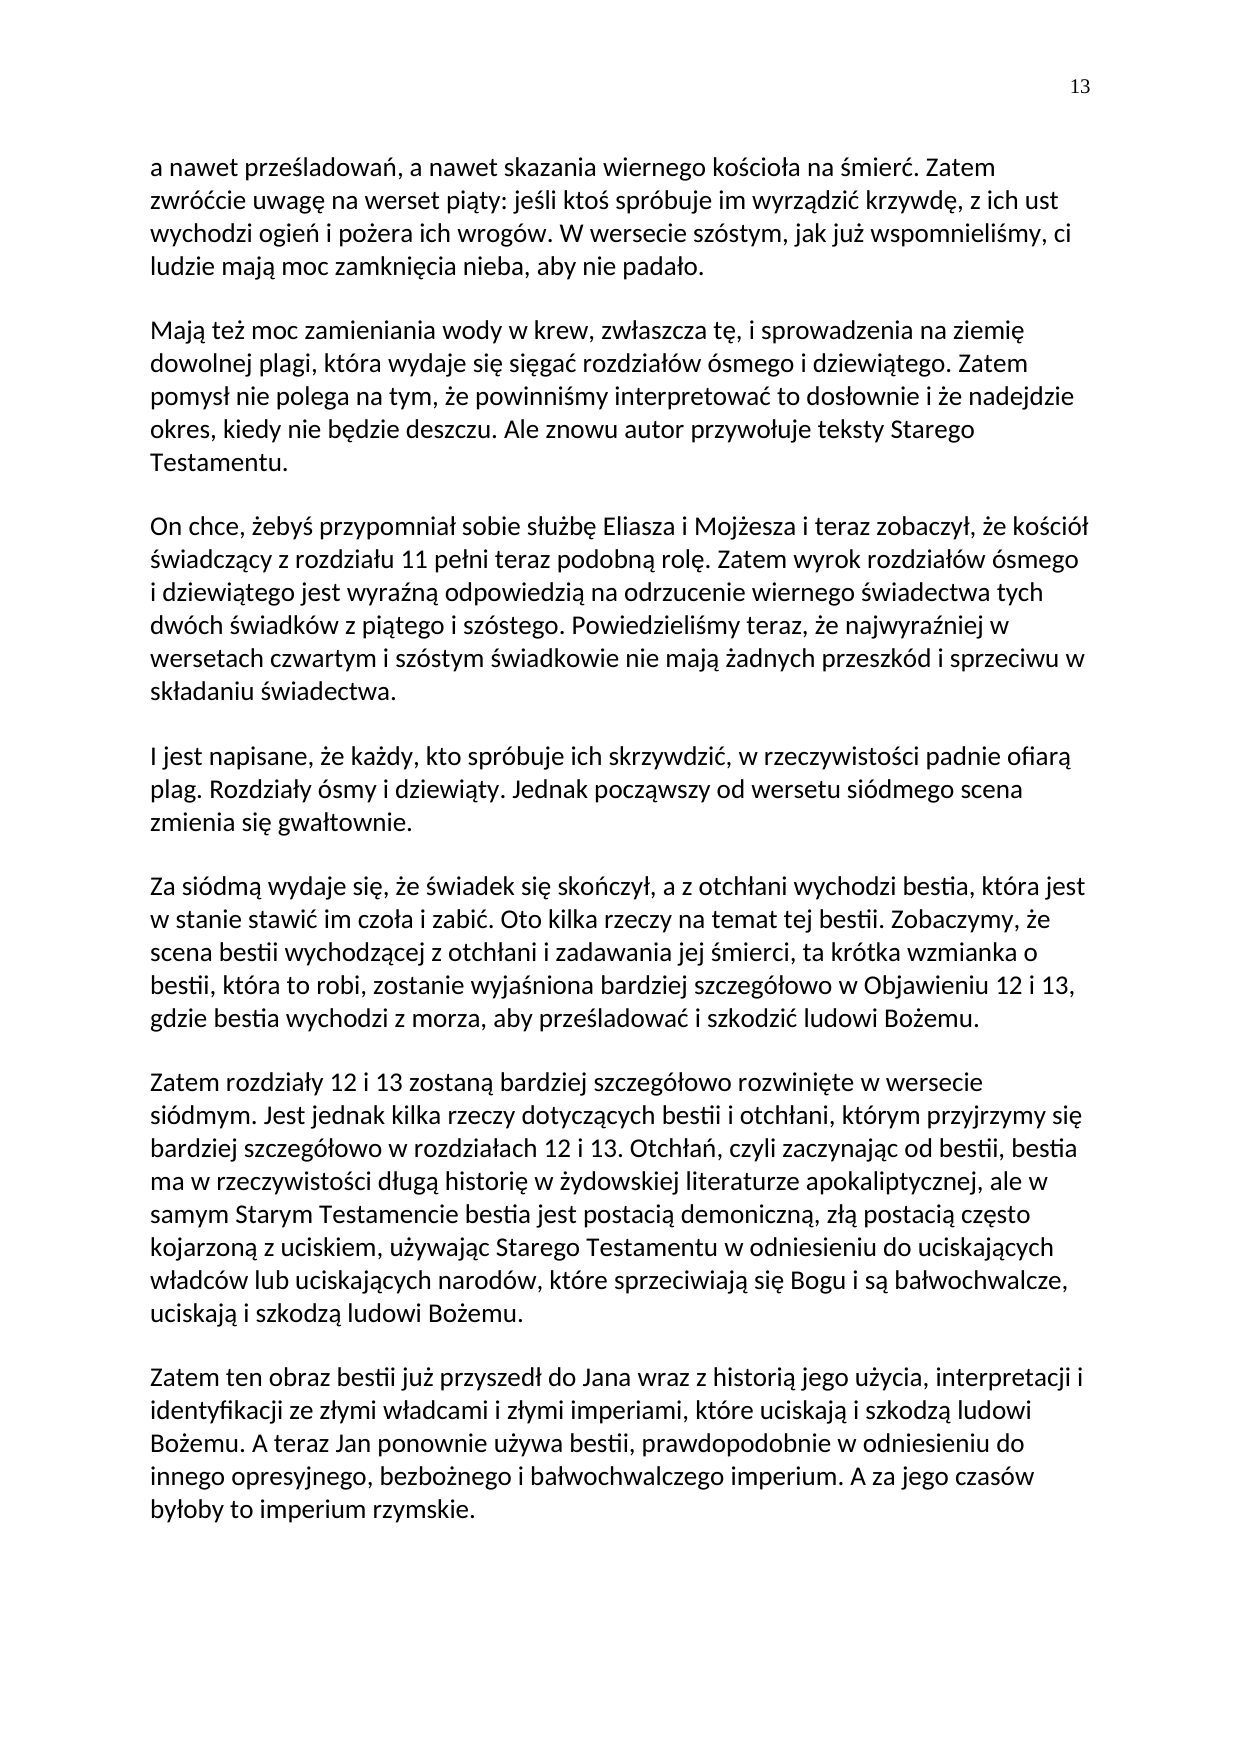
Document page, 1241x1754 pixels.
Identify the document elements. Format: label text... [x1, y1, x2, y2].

text Zatem ten obraz bestii już przyszedł do Jana wraz z historią jego użycia, interpretacji i identyfikacji ze złymi władcami i złymi imperiami, które uciskają i szkodzą ludowi Bożemu. A teraz Jan ponownie używa bestii, prawdopodobnie w odniesieniu do innego opresyjnego, bezbożnego i bałwochwalczego imperium. A za jego czasów byłoby to imperium rzymskie. [150, 1361, 1090, 1526]
text On chce, żebyś przypomniał sobie służbę Eliasza i Mojżesza i teraz zobaczył, że kościół świadczący z rozdziału 11 pełni teraz podobną rolę. Zatem wyrok rozdziałów ósmego i dziewiątego jest wyraźną odpowiedzią na odrzucenie wiernego świadectwa tych dwóch świadków z piątego i szóstego. Powiedzieliśmy teraz, że najwyraźniej w wersetach czwartym i szóstym świadkowie nie mają żadnych przeszkód i sprzeciwu w składaniu świadectwa. [150, 509, 1090, 708]
text Za siódmą wydaje się, że świadek się skończył, a z otchłani wychodzi bestia, która jest w stanie stawić im czoła i zabić. Oto kilka rzeczy na temat tej bestii. Zobaczymy, że scena bestii wychodzącej z otchłani i zadawania jej śmierci, ta krótka wzmianka o bestii, która to robi, zostanie wyjaśniona bardziej szczegółowo w Objawieniu 12 i 13, gdzie bestia wychodzi z morza, aby prześladować i szkodzić ludowi Bożemu. [150, 869, 1090, 1034]
text Zatem rozdziały 12 i 13 zostaną bardziej szczegółowo rozwinięte w wersecie siódmym. Jest jednak kilka rzeczy dotyczących bestii i otchłani, którym przyjrzymy się bardziej szczegółowo w rozdziałach 12 i 13. Otchłań, czyli zaczynając od bestii, bestia ma w rzeczywistości długą historię w żydowskiej literaturze apokaliptycznej, ale w samym Starym Testamencie bestia jest postacią demoniczną, złą postacią często kojarzoną z uciskiem, używając Starego Testamentu w odniesieniu do uciskających władców lub uciskających narodów, które sprzeciwiają się Bogu i są bałwochwalcze, uciskają i szkodzą ludowi Bożemu. [150, 1065, 1090, 1329]
text Mają też moc zamieniania wody w krew, zwłaszcza tę, i sprowadzenia na ziemię dowolnej plagi, która wydaje się sięgać rozdziałów ósmego i dziewiątego. Zatem pomysł nie polega na tym, że powinniśmy interpretować to dosłownie i że nadejdzie okres, kiedy nie będzie deszczu. Ale znowu autor przywołuje teksty Starego Testamentu. [150, 313, 1090, 478]
text I jest napisane, że każdy, kto spróbuje ich skrzywdzić, w rzeczywistości padnie ofiarą plag. Rozdziały ósmy i dziewiąty. Jednak począwszy od wersetu siódmego scena zmienia się gwałtownie. [150, 739, 1090, 838]
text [150, 150, 1090, 282]
